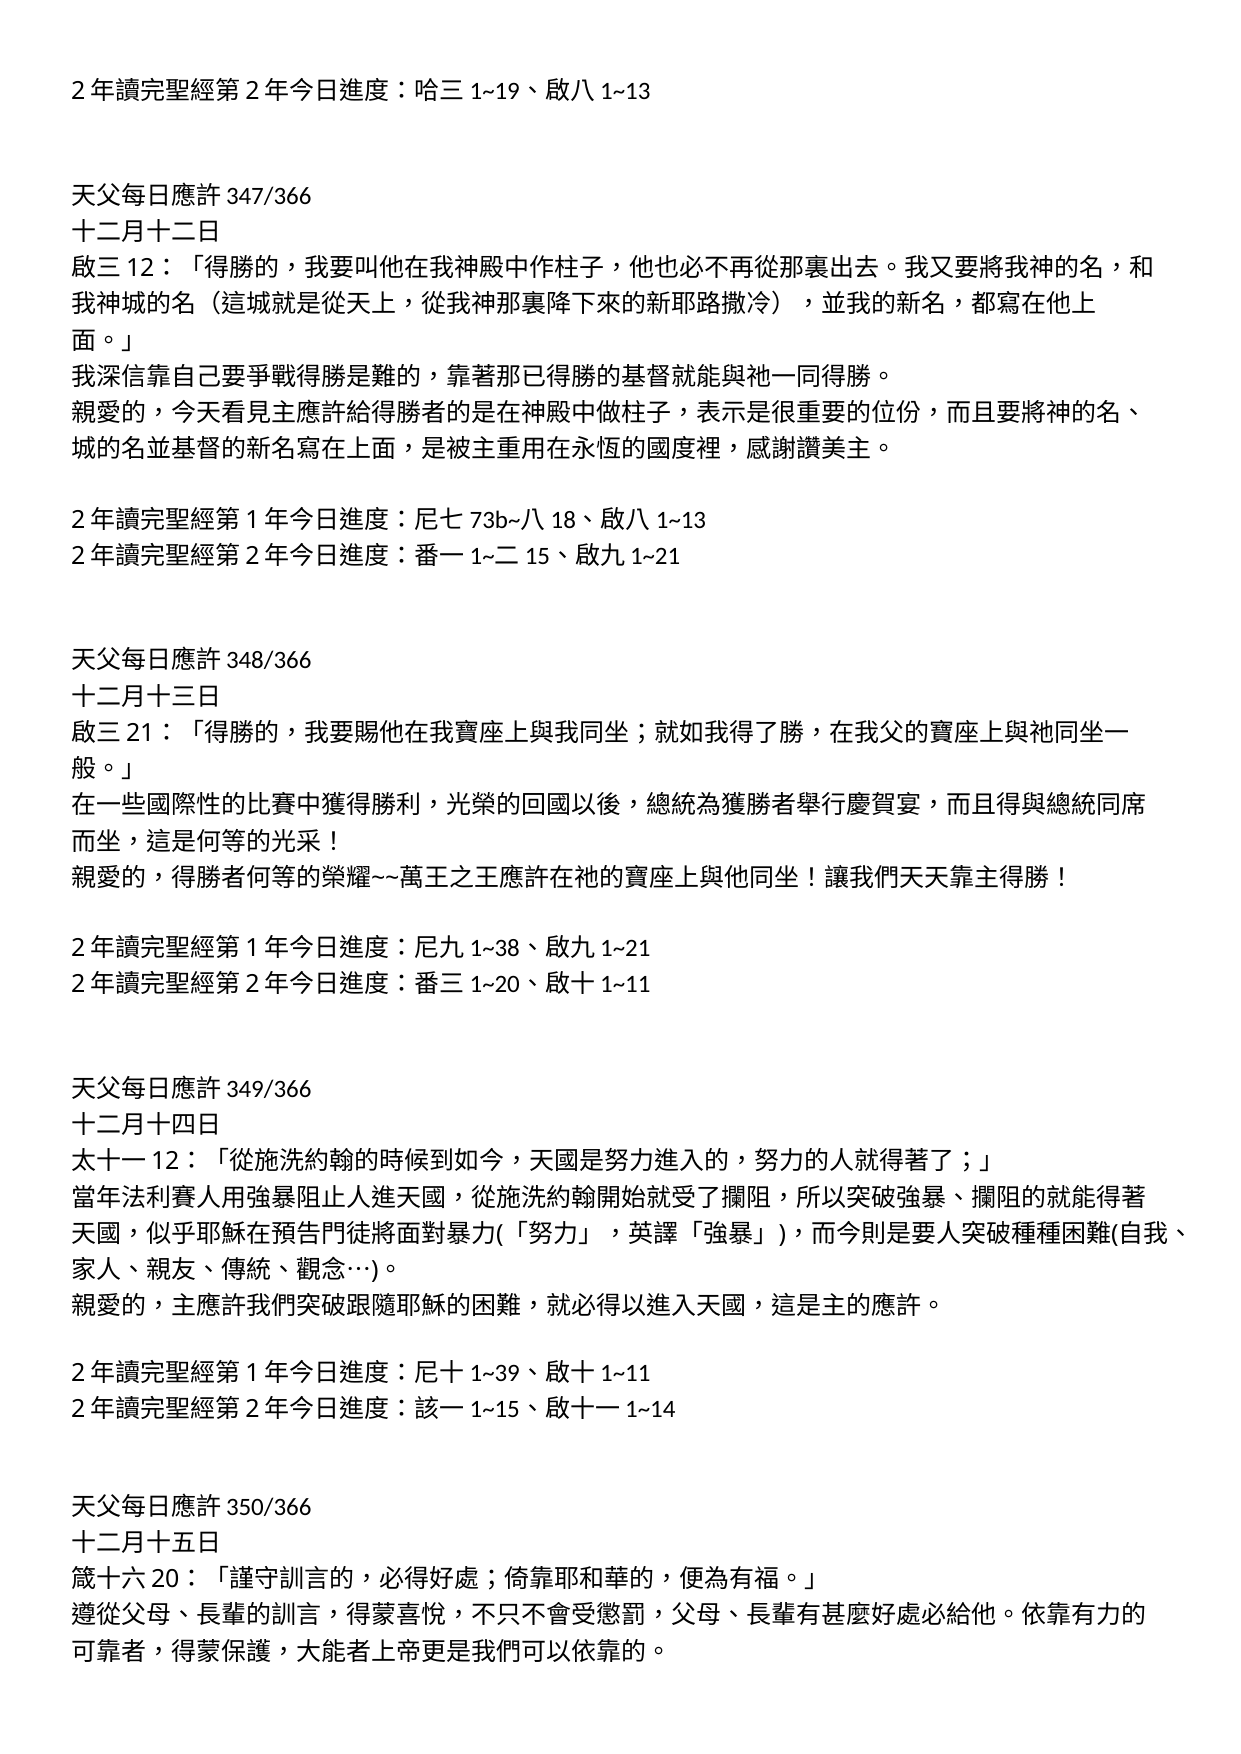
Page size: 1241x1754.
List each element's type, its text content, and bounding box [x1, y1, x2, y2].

text 天父每日應許348/366 [71, 640, 1169, 676]
text 親愛的，主應許我們突破跟隨耶穌的困難，就必得以進入天國，這是主的應許。 [71, 1286, 1169, 1322]
text 2年讀完聖經第2年今日進度：該一1~15、啟十一1~14 [71, 1389, 1169, 1425]
text 天父每日應許349/366 [71, 1068, 1169, 1104]
text 2年讀完聖經第1年今日進度：尼七73b~八18、啟八1~13 [71, 499, 1169, 536]
text 十二月十四日 [71, 1104, 1169, 1141]
text 親愛的，今天看見主應許給得勝者的是在神殿中做柱子，表示是很重要的位份，而且要將神的名、城的名並基督的新名寫在上面，是被主重用在永恆的國度裡，感謝讚美主。 [71, 393, 1169, 465]
text 啟三12：「得勝的，我要叫他在我神殿中作柱子，他也必不再從那裏出去。我又要將我神的名，和我神城的名（這城就是從天上，從我神那裏降下來的新耶路撒冷），並我的新名，都寫在他上面。」 [71, 248, 1169, 356]
text 十二月十二日 [71, 211, 1169, 248]
text 2年讀完聖經第1年今日進度：尼十1~39、啟十1~11 [71, 1353, 1169, 1389]
text 遵從父母、長輩的訓言，得蒙喜悅，不只不會受懲罰，父母、長輩有甚麼好處必給他。依靠有力的可靠者，得蒙保護，大能者上帝更是我們可以依靠的。 [71, 1595, 1169, 1667]
text 2年讀完聖經第2年今日進度：番一1~二15、啟九1~21 [71, 536, 1169, 572]
text 十二月十五日 [71, 1522, 1169, 1559]
text 我深信靠自己要爭戰得勝是難的，靠著那已得勝的基督就能與祂一同得勝。 [71, 356, 1169, 393]
text 十二月十三日 [71, 676, 1169, 712]
text 2年讀完聖經第1年今日進度：尼九1~38、啟九1~21 [71, 928, 1169, 964]
text 箴十六20：「謹守訓言的，必得好處；倚靠耶和華的，便為有福。」 [71, 1559, 1169, 1595]
text 天父每日應許350/366 [71, 1486, 1169, 1522]
text 太十一12：「從施洗約翰的時候到如今，天國是努力進入的，努力的人就得著了；」 [71, 1141, 1169, 1177]
text 天父每日應許347/366 [71, 175, 1169, 211]
text 2年讀完聖經第2年今日進度：哈三1~19、啟八1~13 [71, 71, 1169, 107]
text 當年法利賽人用強暴阻止人進天國，從施洗約翰開始就受了攔阻，所以突破強暴、攔阻的就能得著天國，似乎耶穌在預告門徒將面對暴力(「努力」，英譯「強暴」)，而今則是要人突破種種困難(自我、家人、親友、傳統、觀念…)。 [71, 1177, 1169, 1286]
text 2年讀完聖經第2年今日進度：番三1~20、啟十1~11 [71, 964, 1169, 1000]
text 在一些國際性的比賽中獲得勝利，光榮的回國以後，總統為獲勝者舉行慶賀宴，而且得與總統同席而坐，這是何等的光采！ [71, 785, 1169, 857]
text 親愛的，得勝者何等的榮耀~~萬王之王應許在祂的寶座上與他同坐！讓我們天天靠主得勝！ [71, 857, 1169, 894]
text 啟三21：「得勝的，我要賜他在我寶座上與我同坐；就如我得了勝，在我父的寶座上與祂同坐一般。」 [71, 712, 1169, 785]
